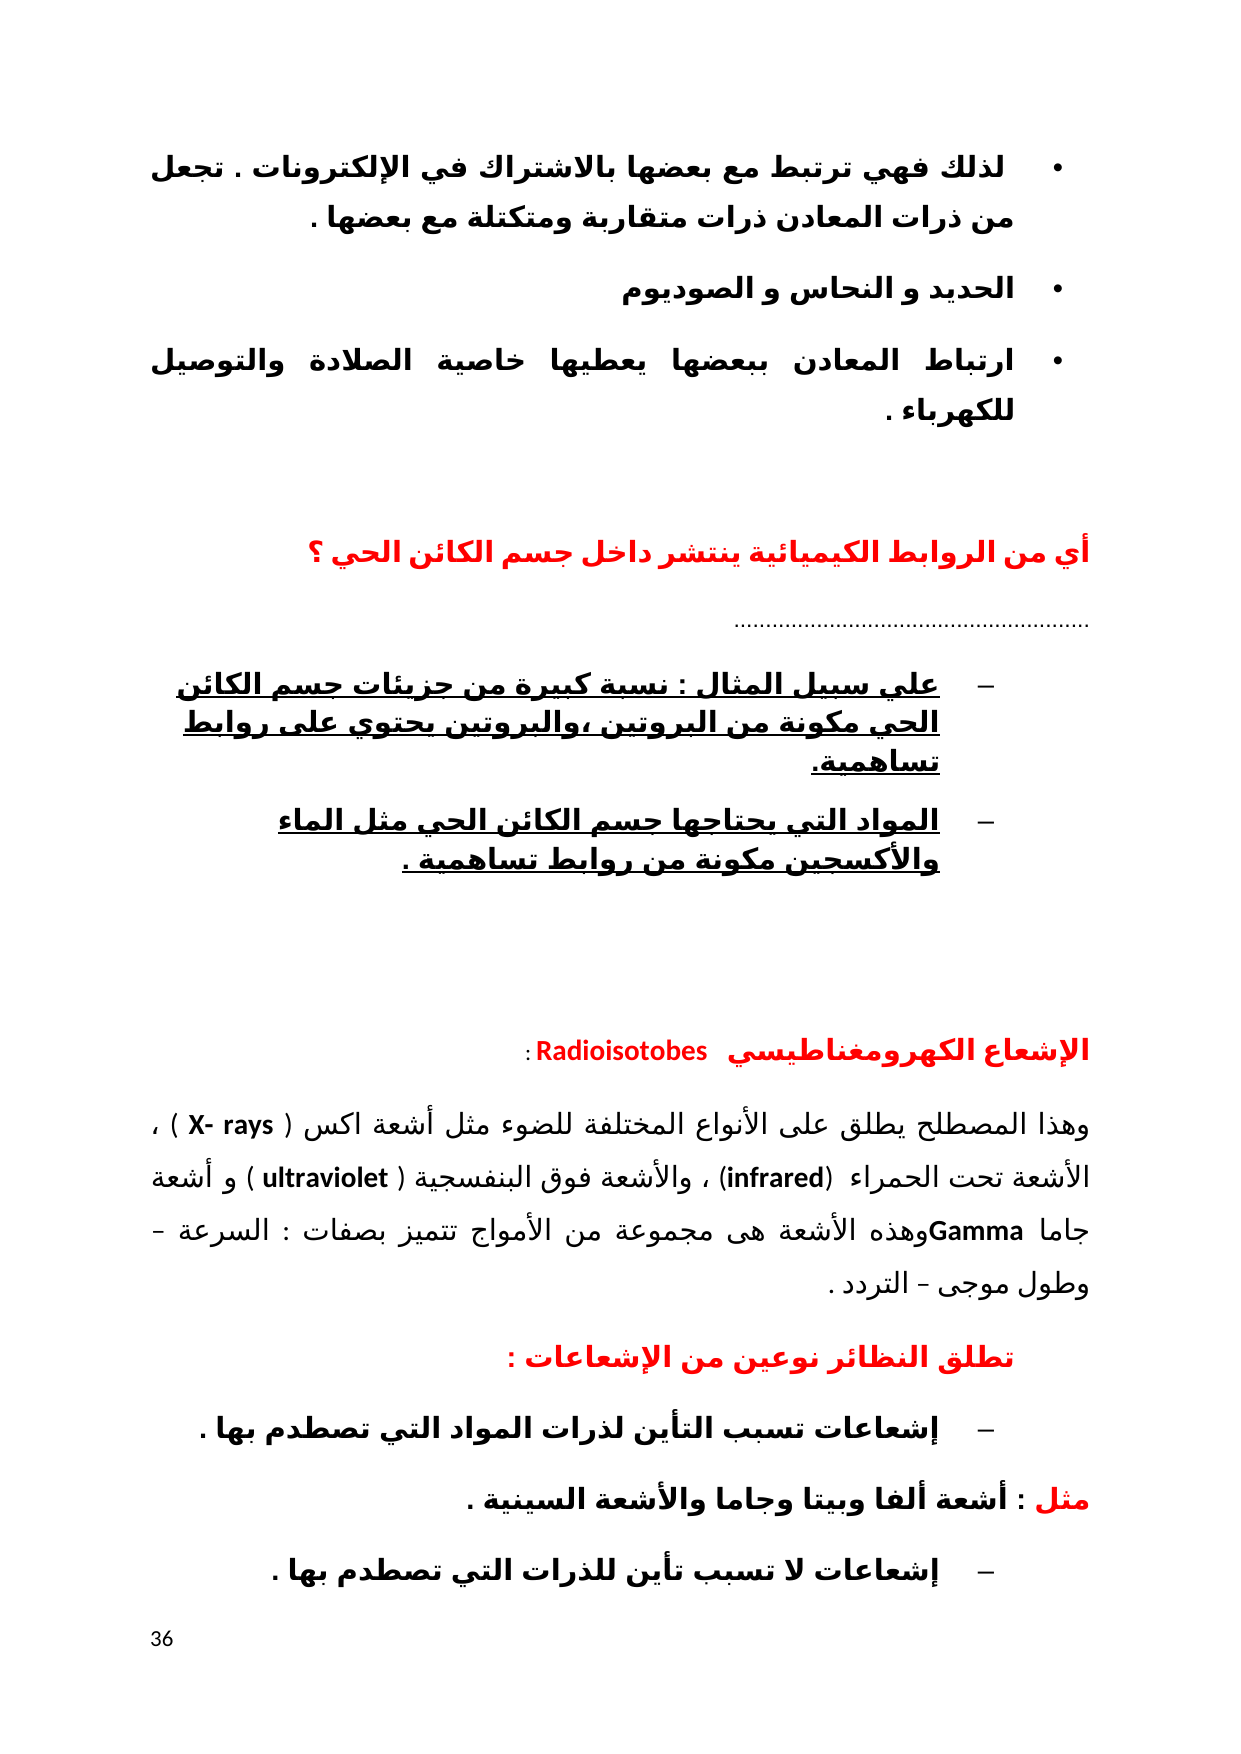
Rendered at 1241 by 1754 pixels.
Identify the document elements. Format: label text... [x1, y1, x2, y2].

list الحديد و النحاس و الصوديوم [150, 271, 1053, 305]
text أي من الروابط الكيميائية ينتشر داخل جسم الكائن الحي ؟ [150, 535, 1090, 569]
text وهذا المصطلح يطلق على الأنواع المختلفة للضوء مثل أشعة اكس ( X- rays ) ، الأشعة تحت الحمراء (infrared) ، والأشعة فوق البنفسجية ( ultraviolet ) و أشعة جاما Gammaوهذه الأشعة هى مجموعة من الأمواج تتميز بصفات : السرعة – وطول موجى – التردد . [150, 1106, 1090, 1301]
list علي سبيل المثال : نسبة كبيرة من جزيئات جسم الكائن الحي مكونة من البروتين ،والبروتين يحتوي على روابط تساهمية. [150, 667, 978, 777]
list ارتباط المعادن ببعضها يعطيها خاصية الصلادة والتوصيل للكهرباء . [150, 343, 1053, 426]
text مثل : أشعة ألفا وبيتا وجاما والأشعة السينية . [150, 1482, 1090, 1515]
list إشعاعات تسبب التأين لذرات المواد التي تصطدم بها . [150, 1411, 978, 1444]
text الإشعاع الكهرومغناطيسي Radioisotobes : [150, 1032, 1090, 1067]
list المواد التي يحتاجها جسم الكائن الحي مثل الماء والأكسجين مكونة من روابط تساهمية . [150, 803, 978, 875]
text ........................................................ [150, 606, 1090, 633]
text تطلق النظائر نوعين من الإشعاعات : [150, 1339, 1015, 1373]
list لذلك فهي ترتبط مع بعضها بالاشتراك في الإلكترونات . تجعل من ذرات المعادن ذرات متقاربة ومتكتلة مع بعضها . [150, 150, 1053, 234]
list إشعاعات لا تسبب تأين للذرات التي تصطدم بها . [150, 1553, 978, 1587]
